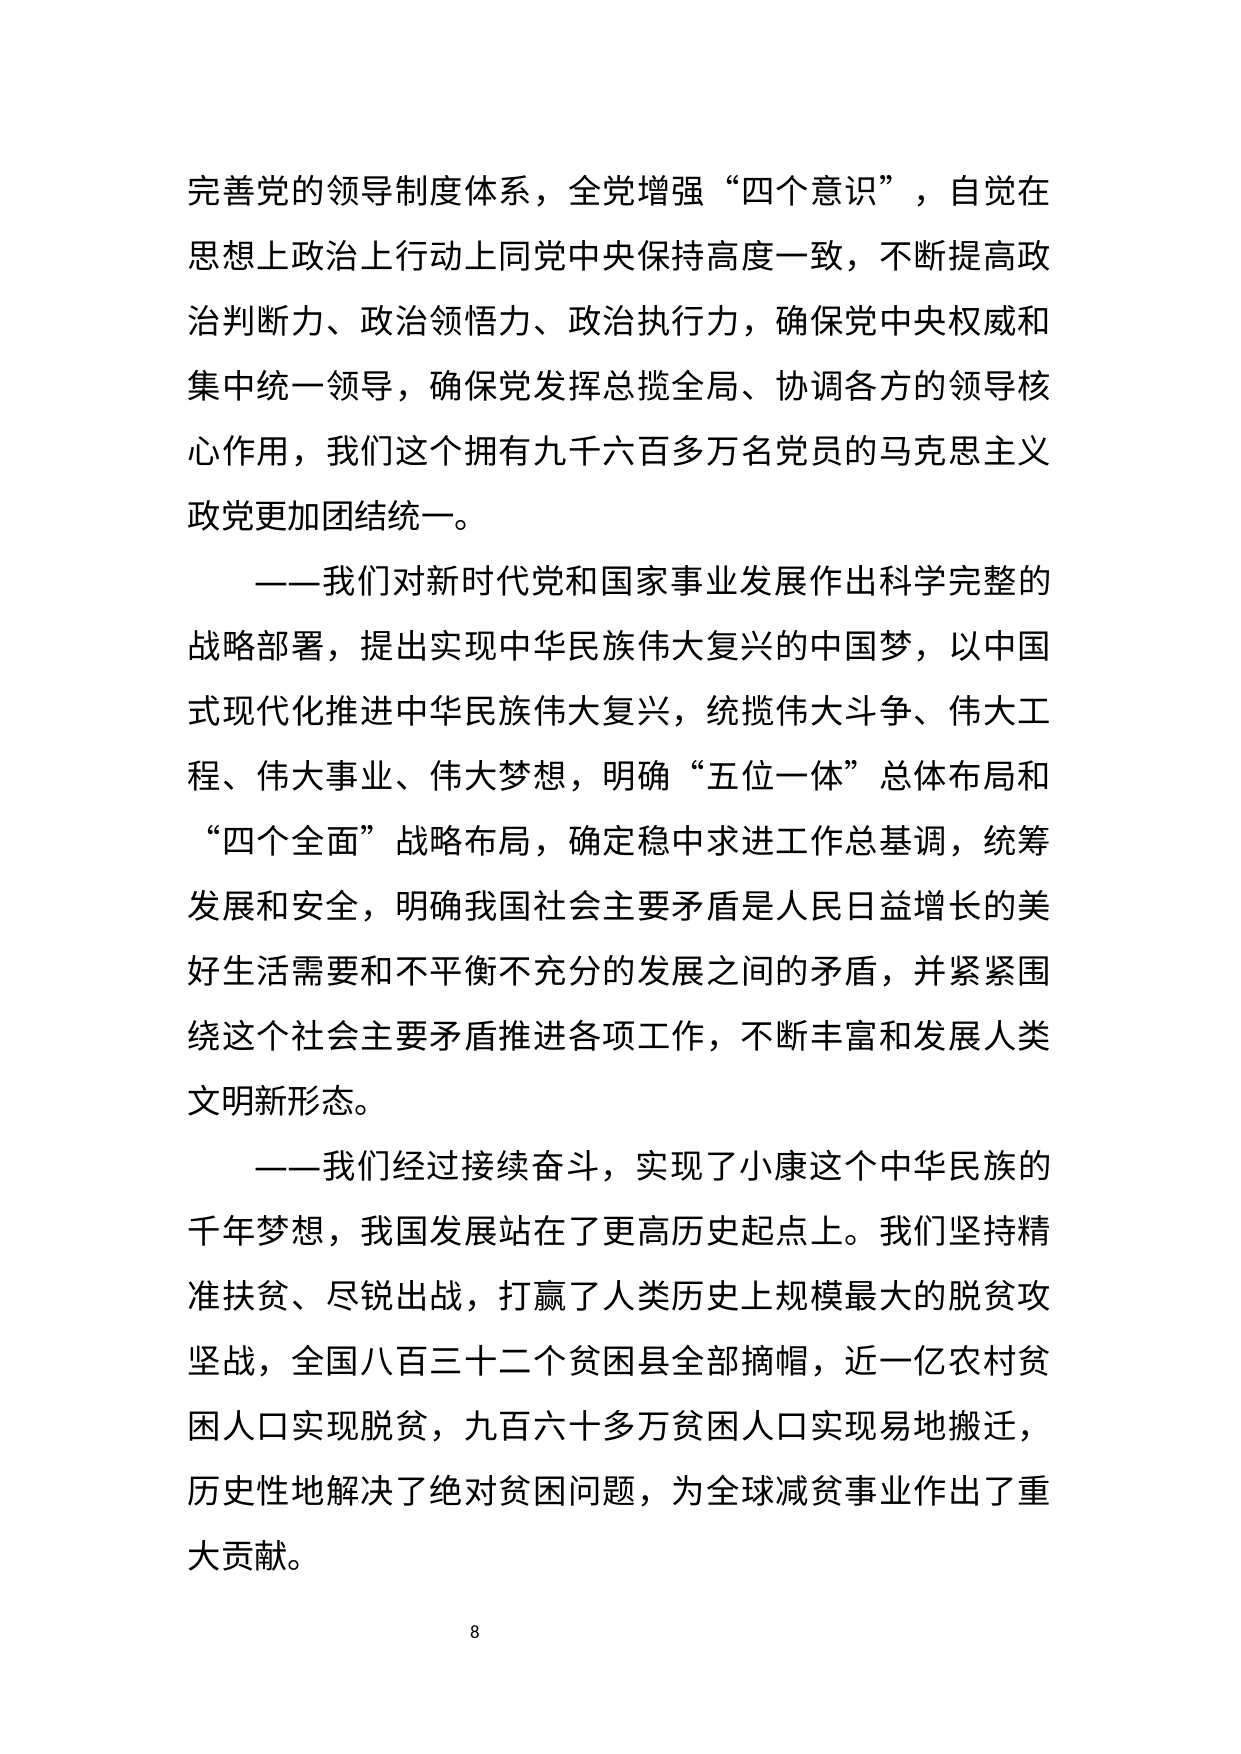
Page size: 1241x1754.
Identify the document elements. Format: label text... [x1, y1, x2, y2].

text ——我们经过接续奋斗，实现了小康这个中华民族的千年梦想，我国发展站在了更高历史起点上。我们坚持精准扶贫、尽锐出战，打赢了人类历史上规模最大的脱贫攻坚战，全国八百三十二个贫困县全部摘帽，近一亿农村贫困人口实现脱贫，九百六十多万贫困人口实现易地搬迁，历史性地解决了绝对贫困问题，为全球减贫事业作出了重大贡献。 [187, 1131, 1053, 1586]
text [187, 156, 1053, 546]
text ——我们对新时代党和国家事业发展作出科学完整的战略部署，提出实现中华民族伟大复兴的中国梦，以中国式现代化推进中华民族伟大复兴，统揽伟大斗争、伟大工程、伟大事业、伟大梦想，明确“五位一体”总体布局和“四个全面”战略布局，确定稳中求进工作总基调，统筹发展和安全，明确我国社会主要矛盾是人民日益增长的美好生活需要和不平衡不充分的发展之间的矛盾，并紧紧围绕这个社会主要矛盾推进各项工作，不断丰富和发展人类文明新形态。 [187, 546, 1053, 1131]
